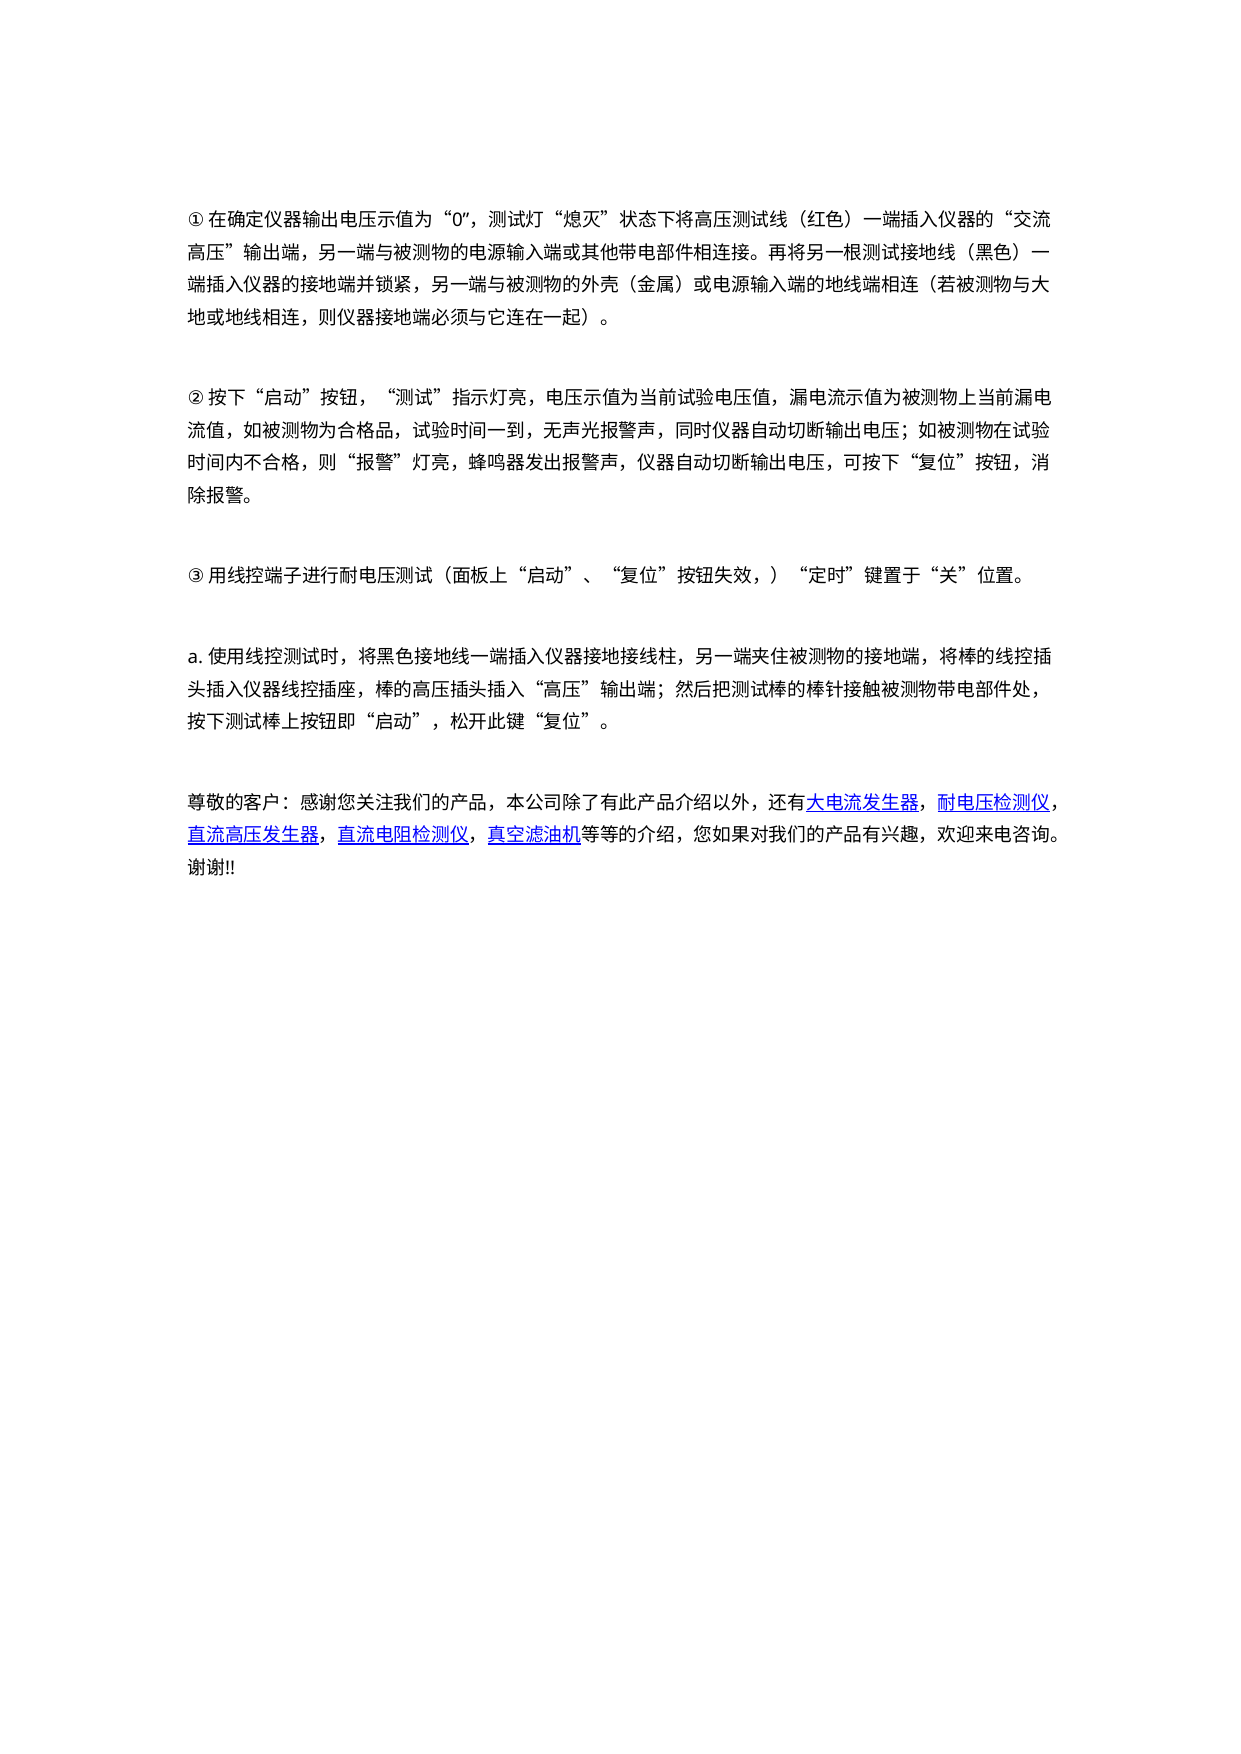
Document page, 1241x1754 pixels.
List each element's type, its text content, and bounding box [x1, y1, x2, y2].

text a. 使用线控测试时，将黑色接地线一端插入仪器接地接线柱，另一端夹住被测物的接地端，将棒的线控插头插入仪器线控插座，棒的高压插头插入“高压”输出端；然后把测试棒的棒针接触被测物带电部件处，按下测试棒上按钮即“启动”，松开此键“复位”。 [187, 639, 1053, 737]
text ③用线控端子进行耐电压测试（面板上“启动”、“复位”按钮失效，）“定时”键置于“关”位置。 [187, 558, 1053, 591]
text 尊敬的客户：感谢您关注我们的产品，本公司除了有此产品介绍以外，还有大电流发生器，耐电压检测仪，直流高压发生器，直流电阻检测仪，真空滤油机等等的介绍，您如果对我们的产品有兴趣，欢迎来电咨询。谢谢!! [187, 785, 1053, 882]
text ①在确定仪器输出电压示值为“0”，测试灯“熄灭”状态下将高压测试线（红色）一端插入仪器的“交流高压”输出端，另一端与被测物的电源输入端或其他带电部件相连接。再将另一根测试接地线（黑色）一端插入仪器的接地端并锁紧，另一端与被测物的外壳（金属）或电源输入端的地线端相连（若被测物与大地或地线相连，则仪器接地端必须与它连在一起）。 [187, 202, 1053, 332]
text ②按下“启动”按钮，“测试”指示灯亮，电压示值为当前试验电压值，漏电流示值为被测物上当前漏电流值，如被测物为合格品，试验时间一到，无声光报警声，同时仪器自动切断输出电压；如被测物在试验时间内不合格，则“报警”灯亮，蜂鸣器发出报警声，仪器自动切断输出电压，可按下“复位”按钮，消除报警。 [187, 380, 1053, 510]
